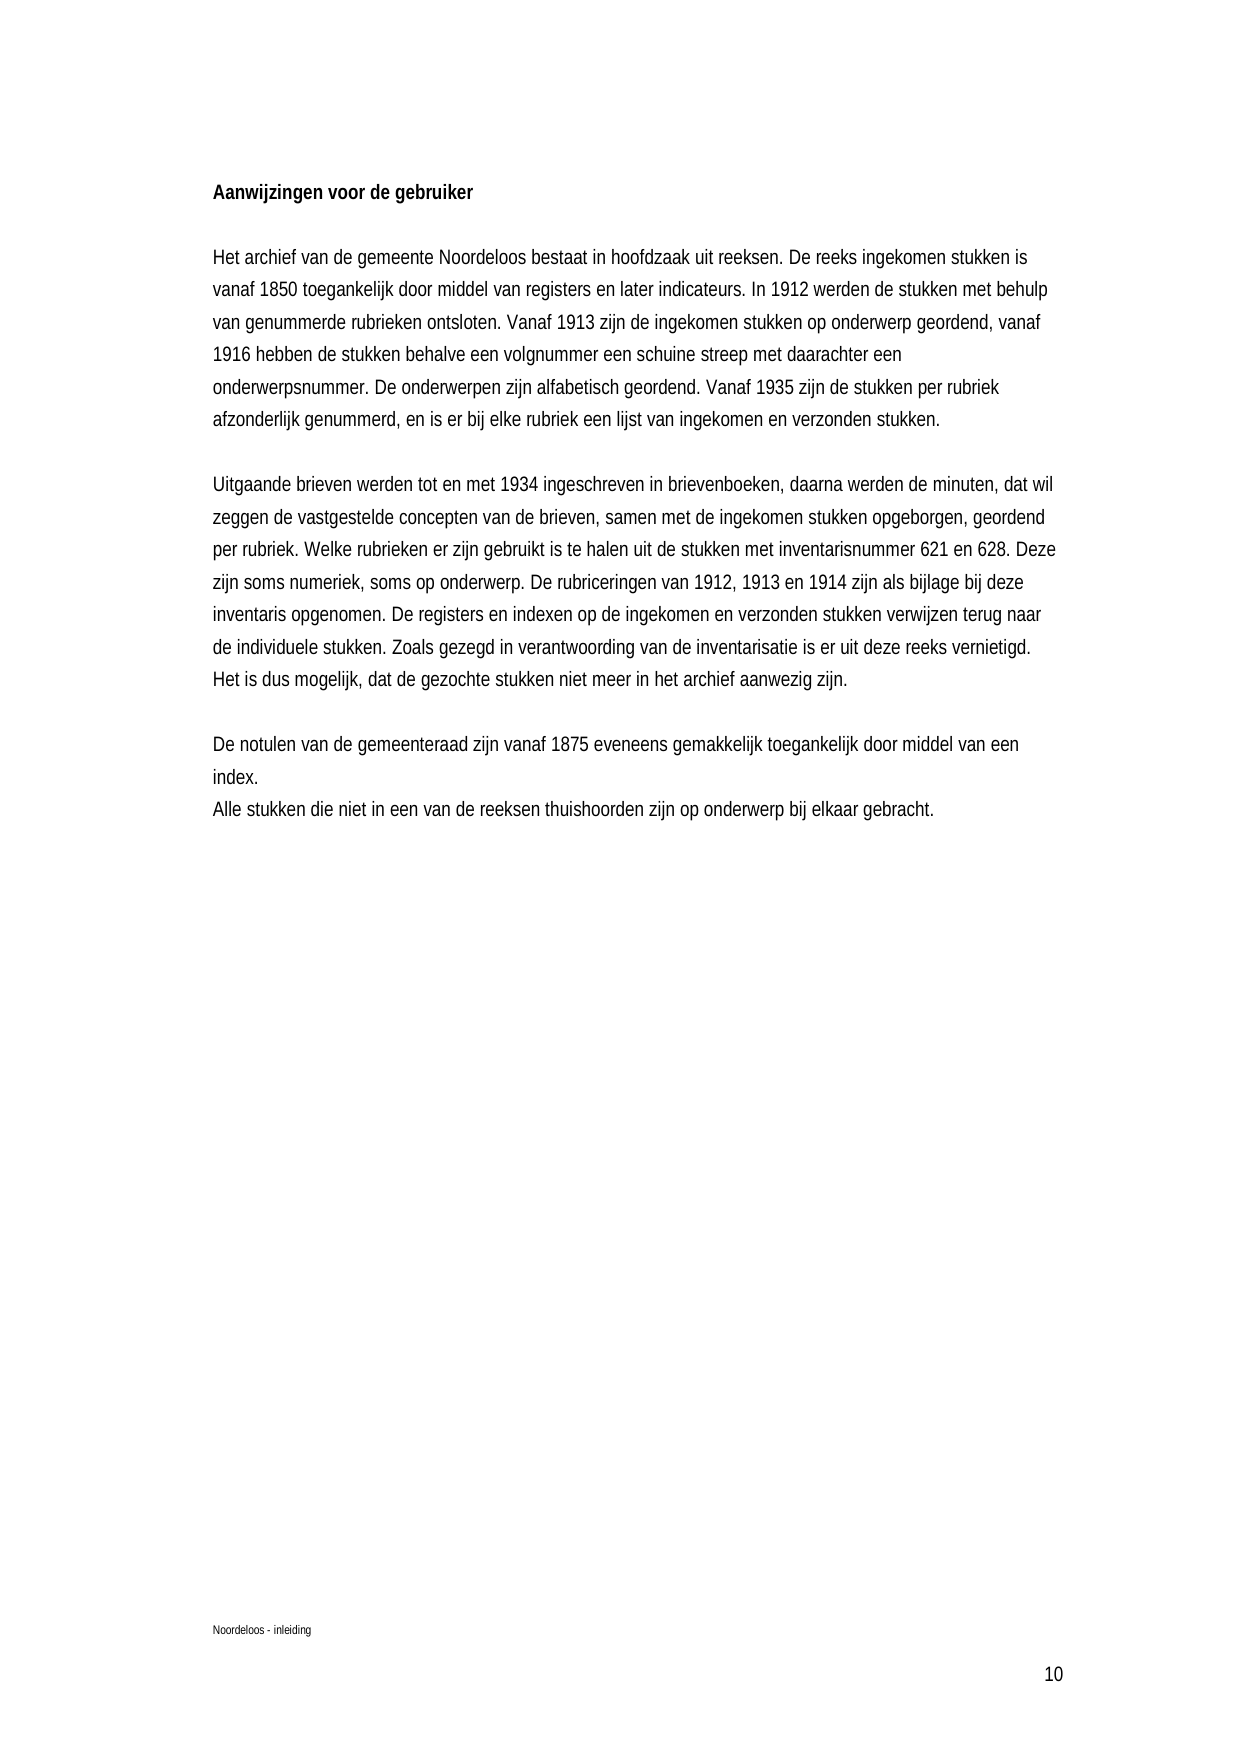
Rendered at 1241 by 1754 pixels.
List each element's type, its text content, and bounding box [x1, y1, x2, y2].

text Uitgaande brieven werden tot en met 1934 ingeschreven in brievenboeken, daarna werden de minuten, dat wil zeggen de vastgestelde concepten van de brieven, samen met de ingekomen stukken opgeborgen, geordend per rubriek. Welke rubrieken er zijn gebruikt is te halen uit de stukken met inventarisnummer 621 en 628. Deze zijn soms numeriek, soms op onderwerp. De rubriceringen van 1912, 1913 en 1914 zijn als bijlage bij deze inventaris opgenomen. De registers en indexen op de ingekomen en verzonden stukken verwijzen terug naar de individuele stukken. Zoals gezegd in verantwoording van de inventarisatie is er uit deze reeks vernietigd. Het is dus mogelijk, dat de gezochte stukken niet meer in het archief aanwezig zijn. [213, 464, 1063, 691]
text Alle stukken die niet in een van de reeksen thuishoorden zijn op onderwerp bij elkaar gebracht. [213, 789, 1063, 821]
text De notulen van de gemeenteraad zijn vanaf 1875 eveneens gemakkelijk toegankelijk door middel van een index. [213, 724, 1063, 789]
text Aanwijzingen voor de gebruiker [213, 171, 1063, 204]
text Het archief van de gemeente Noordeloos bestaat in hoofdzaak uit reeksen. De reeks ingekomen stukken is vanaf 1850 toegankelijk door middel van registers en later indicateurs. In 1912 werden de stukken met behulp van genummerde rubrieken ontsloten. Vanaf 1913 zijn de ingekomen stukken op onderwerp geordend, vanaf 1916 hebben de stukken behalve een volgnummer een schuine streep met daarachter een onderwerpsnummer. De onderwerpen zijn alfabetisch geordend. Vanaf 1935 zijn de stukken per rubriek afzonderlijk genummerd, en is er bij elke rubriek een lijst van ingekomen en verzonden stukken. [213, 236, 1063, 431]
